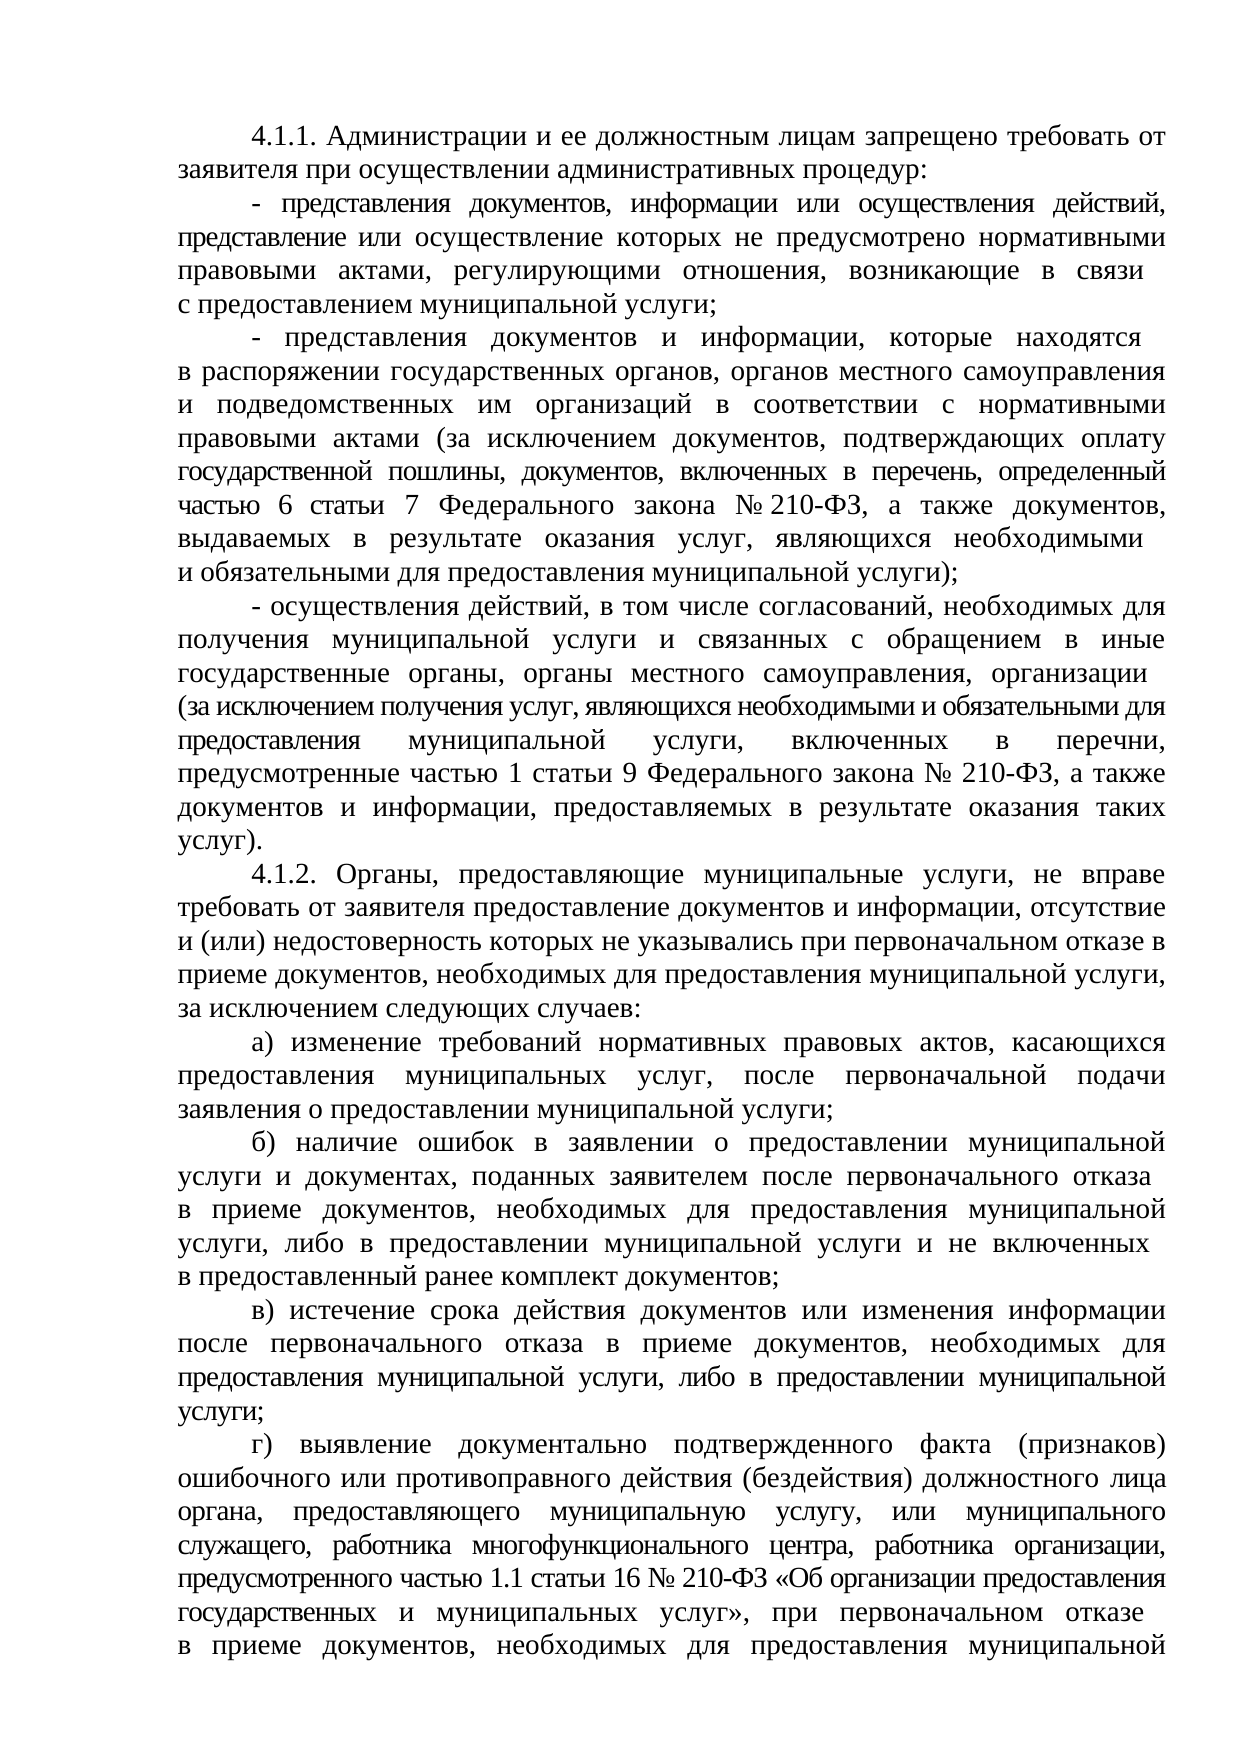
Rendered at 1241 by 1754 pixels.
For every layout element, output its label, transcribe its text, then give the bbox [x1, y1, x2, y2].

text - представления документов, информации или осуществления действий, представление или осуществление которых не предусмотрено нормативными правовыми актами, регулирующими отношения, возникающие в связи с предоставлением муниципальной услуги; [177, 185, 1167, 319]
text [177, 1426, 1167, 1661]
text 4.1.2. Органы, предоставляющие муниципальные услуги, не вправе требовать от заявителя предоставление документов и информации, отсутствие и (или) недостоверность которых не указывались при первоначальном отказе в приеме документов, необходимых для предоставления муниципальной услуги, за исключением следующих случаев: [177, 856, 1167, 1024]
text в) истечение срока действия документов или изменения информации после первоначального отказа в приеме документов, необходимых для предоставления муниципальной услуги, либо в предоставлении муниципальной услуги; [177, 1292, 1167, 1426]
text - осуществления действий, в том числе согласований, необходимых для получения муниципальной услуги и связанных с обращением в иные государственные органы, органы местного самоуправления, организации (за исключением получения услуг, являющихся необходимыми и обязательными для предоставления муниципальной услуги, включенных в перечни, предусмотренные частью 1 статьи 9 Федерального закона № 210-ФЗ, а также документов и информации, предоставляемых в результате оказания таких услуг). [177, 588, 1167, 856]
text а) изменение требований нормативных правовых актов, касающихся предоставления муниципальных услуг, после первоначальной подачи заявления о предоставлении муниципальной услуги; [177, 1024, 1167, 1124]
text - представления документов и информации, которые находятся в распоряжении государственных органов, органов местного самоуправления и подведомственных им организаций в соответствии с нормативными правовыми актами (за исключением документов, подтверждающих оплату государственной пошлины, документов, включенных в перечень, определенный частью 6 статьи 7 Федерального закона № 210-ФЗ, а также документов, выдаваемых в результате оказания услуг, являющихся необходимыми и обязательными для предоставления муниципальной услуги); [177, 319, 1167, 588]
text б) наличие ошибок в заявлении о предоставлении муниципальной услуги и документах, поданных заявителем после первоначального отказа в приеме документов, необходимых для предоставления муниципальной услуги, либо в предоставлении муниципальной услуги и не включенных в предоставленный ранее комплект документов; [177, 1124, 1167, 1292]
text 4.1.1. Администрации и ее должностным лицам запрещено требовать от заявителя при осуществлении административных процедур: [177, 118, 1167, 185]
